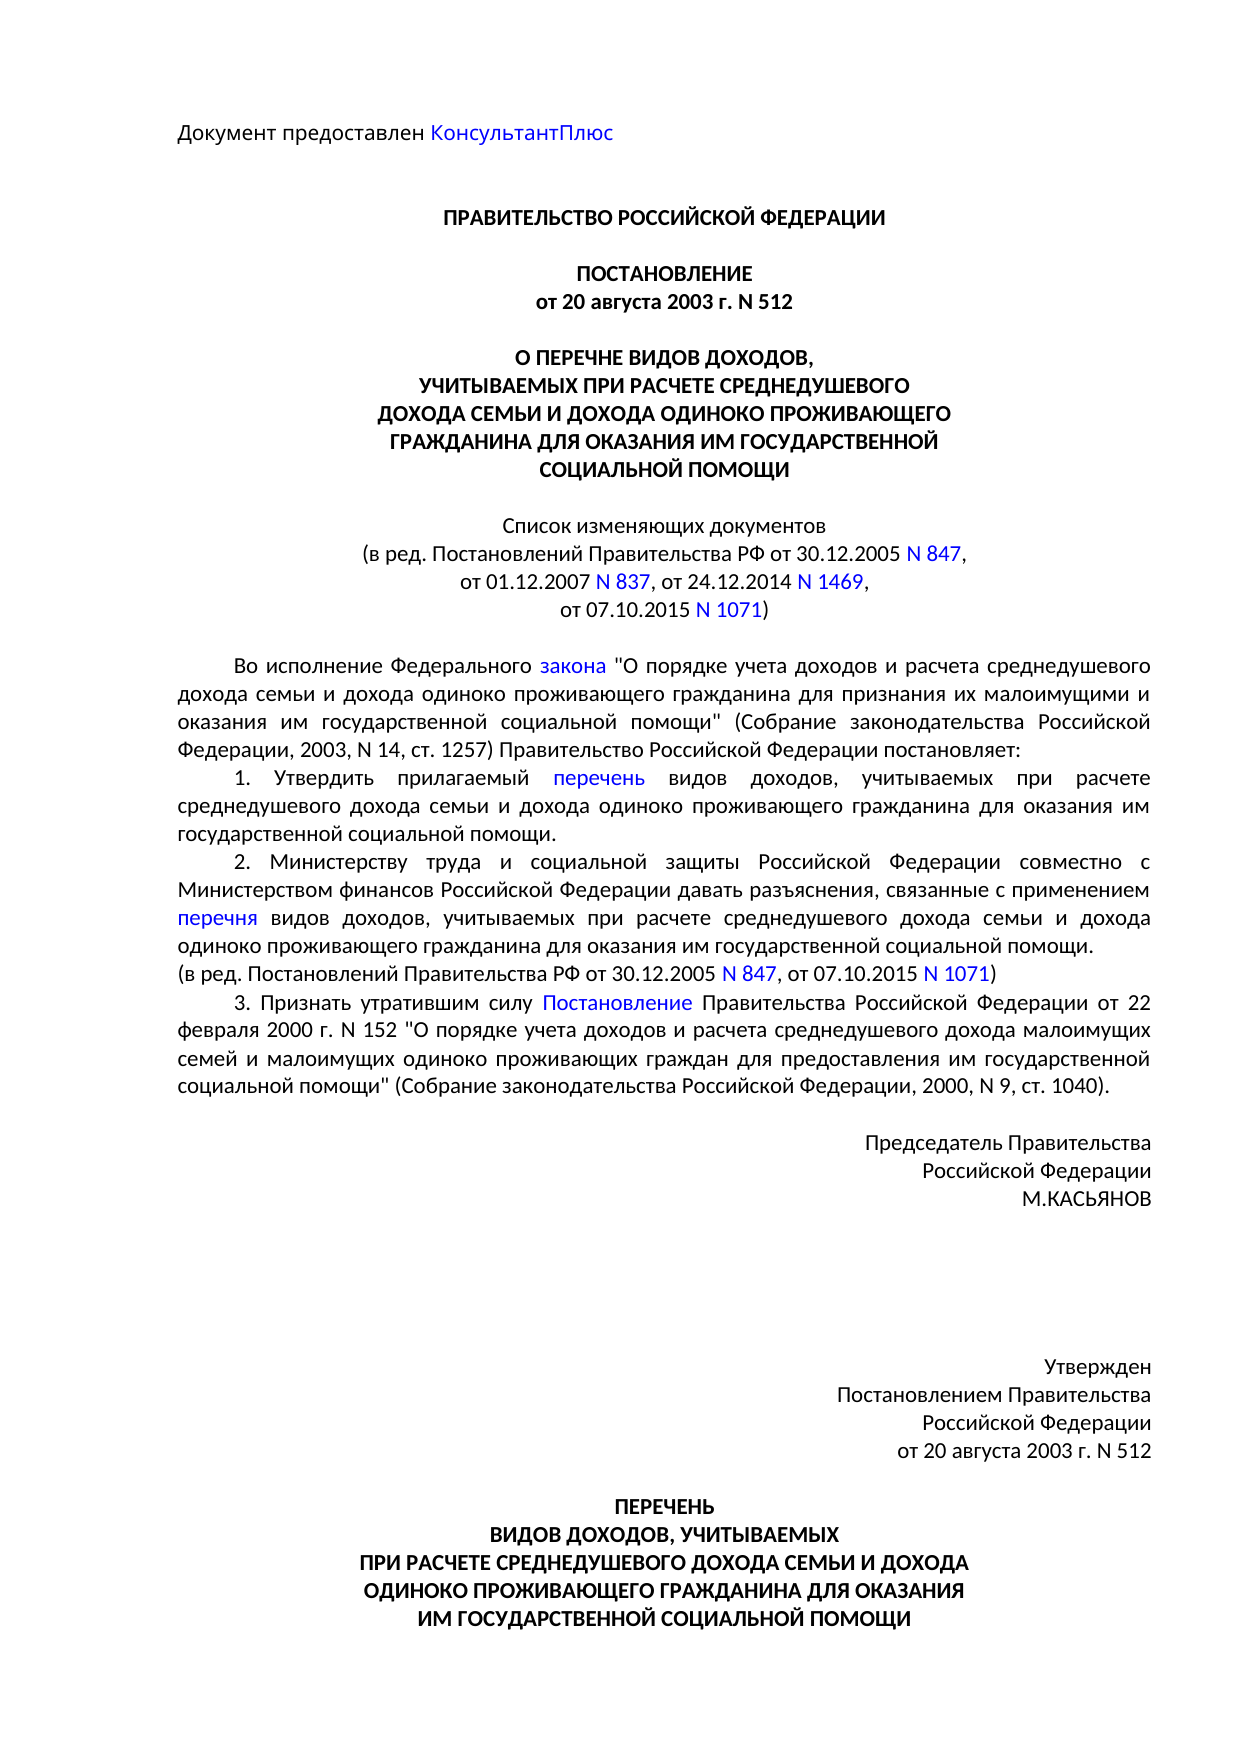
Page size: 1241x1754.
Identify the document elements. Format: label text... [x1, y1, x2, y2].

title ДОХОДА СЕМЬИ И ДОХОДА ОДИНОКО ПРОЖИВАЮЩЕГО [177, 399, 1152, 427]
text Российской Федерации [177, 1156, 1152, 1184]
text Российской Федерации [177, 1408, 1152, 1436]
text Постановлением Правительства [177, 1380, 1152, 1408]
text М.КАСЬЯНОВ [177, 1184, 1152, 1212]
title ГРАЖДАНИНА ДЛЯ ОКАЗАНИЯ ИМ ГОСУДАРСТВЕННОЙ [177, 427, 1152, 455]
title ПРИ РАСЧЕТЕ СРЕДНЕДУШЕВОГО ДОХОДА СЕМЬИ И ДОХОДА [177, 1548, 1152, 1576]
text 3. Признать утратившим силу Постановление Правительства Российской Федерации от 22 февраля 2000 г. N 152 "О порядке учета доходов и расчета среднедушевого дохода малоимущих семей и малоимущих одиноко проживающих граждан для предоставления им государственной социальной помощи" (Собрание законодательства Российской Федерации, 2000, N 9, ст. 1040). [177, 988, 1152, 1100]
text (в ред. Постановлений Правительства РФ от 30.12.2005 N 847, [177, 539, 1152, 567]
title ИМ ГОСУДАРСТВЕННОЙ СОЦИАЛЬНОЙ ПОМОЩИ [177, 1604, 1152, 1632]
title ПРАВИТЕЛЬСТВО РОССИЙСКОЙ ФЕДЕРАЦИИ [177, 203, 1152, 231]
text от 20 августа 2003 г. N 512 [177, 1436, 1152, 1464]
text от 01.12.2007 N 837, от 24.12.2014 N 1469, [177, 567, 1152, 595]
text 2. Министерству труда и социальной защиты Российской Федерации совместно с Министерством финансов Российской Федерации давать разъяснения, связанные с применением перечня видов доходов, учитываемых при расчете среднедушевого дохода семьи и дохода одиноко проживающего гражданина для оказания им государственной социальной помощи. [177, 847, 1152, 959]
text 1. Утвердить прилагаемый перечень видов доходов, учитываемых при расчете среднедушевого дохода семьи и дохода одиноко проживающего гражданина для оказания им государственной социальной помощи. [177, 763, 1152, 847]
text Во исполнение Федерального закона "О порядке учета доходов и расчета среднедушевого дохода семьи и дохода одиноко проживающего гражданина для признания их малоимущими и оказания им государственной социальной помощи" (Собрание законодательства Российской Федерации, 2003, N 14, ст. 1257) Правительство Российской Федерации постановляет: [177, 651, 1152, 763]
title ПЕРЕЧЕНЬ [177, 1492, 1152, 1520]
text Утвержден [177, 1352, 1152, 1380]
text от 07.10.2015 N 1071) [177, 595, 1152, 623]
title СОЦИАЛЬНОЙ ПОМОЩИ [177, 455, 1152, 483]
title ОДИНОКО ПРОЖИВАЮЩЕГО ГРАЖДАНИНА ДЛЯ ОКАЗАНИЯ [177, 1576, 1152, 1604]
text Список изменяющих документов [177, 511, 1152, 539]
title ВИДОВ ДОХОДОВ, УЧИТЫВАЕМЫХ [177, 1520, 1152, 1548]
title О ПЕРЕЧНЕ ВИДОВ ДОХОДОВ, [177, 343, 1152, 371]
text (в ред. Постановлений Правительства РФ от 30.12.2005 N 847, от 07.10.2015 N 1071) [177, 959, 1152, 988]
text Председатель Правительства [177, 1128, 1152, 1156]
title УЧИТЫВАЕМЫХ ПРИ РАСЧЕТЕ СРЕДНЕДУШЕВОГО [177, 371, 1152, 399]
title от 20 августа 2003 г. N 512 [177, 287, 1152, 315]
title Документ предоставлен КонсультантПлюс [177, 118, 1152, 175]
title ПОСТАНОВЛЕНИЕ [177, 259, 1152, 287]
